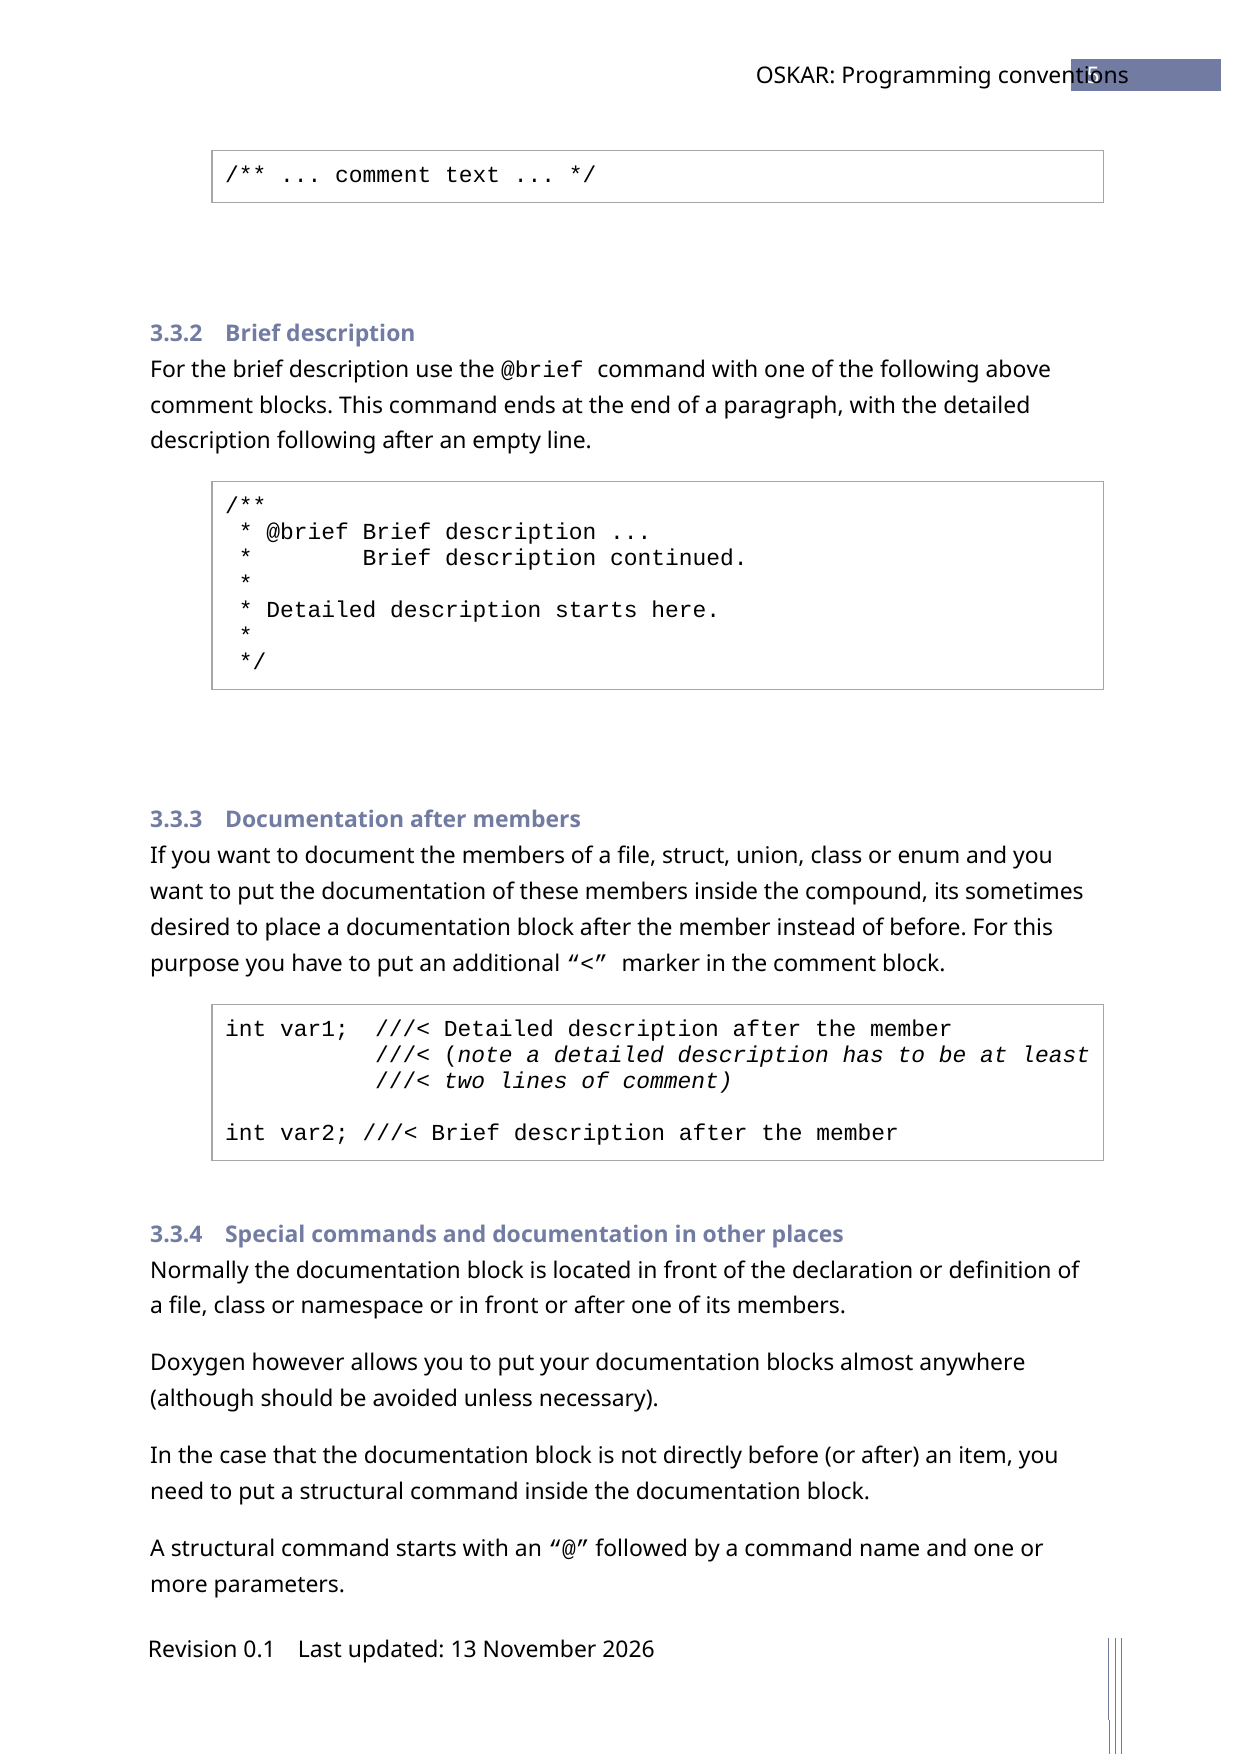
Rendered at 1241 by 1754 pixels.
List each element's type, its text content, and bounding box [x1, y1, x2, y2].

subtitle Special commands and documentation in other places [150, 1218, 1090, 1249]
text Normally the documentation block is located in front of the declaration or definition of a file, class or namespace or in front or after one of its members. [150, 1253, 1090, 1321]
text /** * @brief Brief description ... * Brief description continued. * * Detailed description starts here. * */ [213, 482, 1103, 689]
text Doxygen however allows you to put your documentation blocks almost anywhere (although should be avoided unless necessary). [150, 1346, 1090, 1413]
text ///< two lines of comment) [213, 1056, 1103, 1095]
text If you want to document the members of a file, struct, union, class or enum and you want to put the documentation of these members inside the compound, its sometimes desired to place a documentation block after the member instead of before. For this purpose you have to put an additional “<” marker in the comment block. [150, 839, 1090, 978]
subtitle Documentation after members [150, 803, 1090, 835]
text int var1; ///< Detailed description after the member [213, 1005, 1103, 1030]
text A structural command starts with an “@” followed by a command name and one or more parameters. [150, 1532, 1090, 1599]
text ///< (note a detailed description has to be at least [213, 1030, 1103, 1056]
subtitle Brief description [150, 317, 1090, 348]
text For the brief description use the @brief command with one of the following above comment blocks. This command ends at the end of a paragraph, with the detailed description following after an empty line. [150, 352, 1090, 456]
text In the case that the documentation block is not directly before (or after) an item, you need to put a structural command inside the documentation block. [150, 1439, 1090, 1506]
text /** ... comment text ... */ [213, 151, 1103, 202]
text int var2; ///< Brief description after the member [213, 1108, 1103, 1160]
